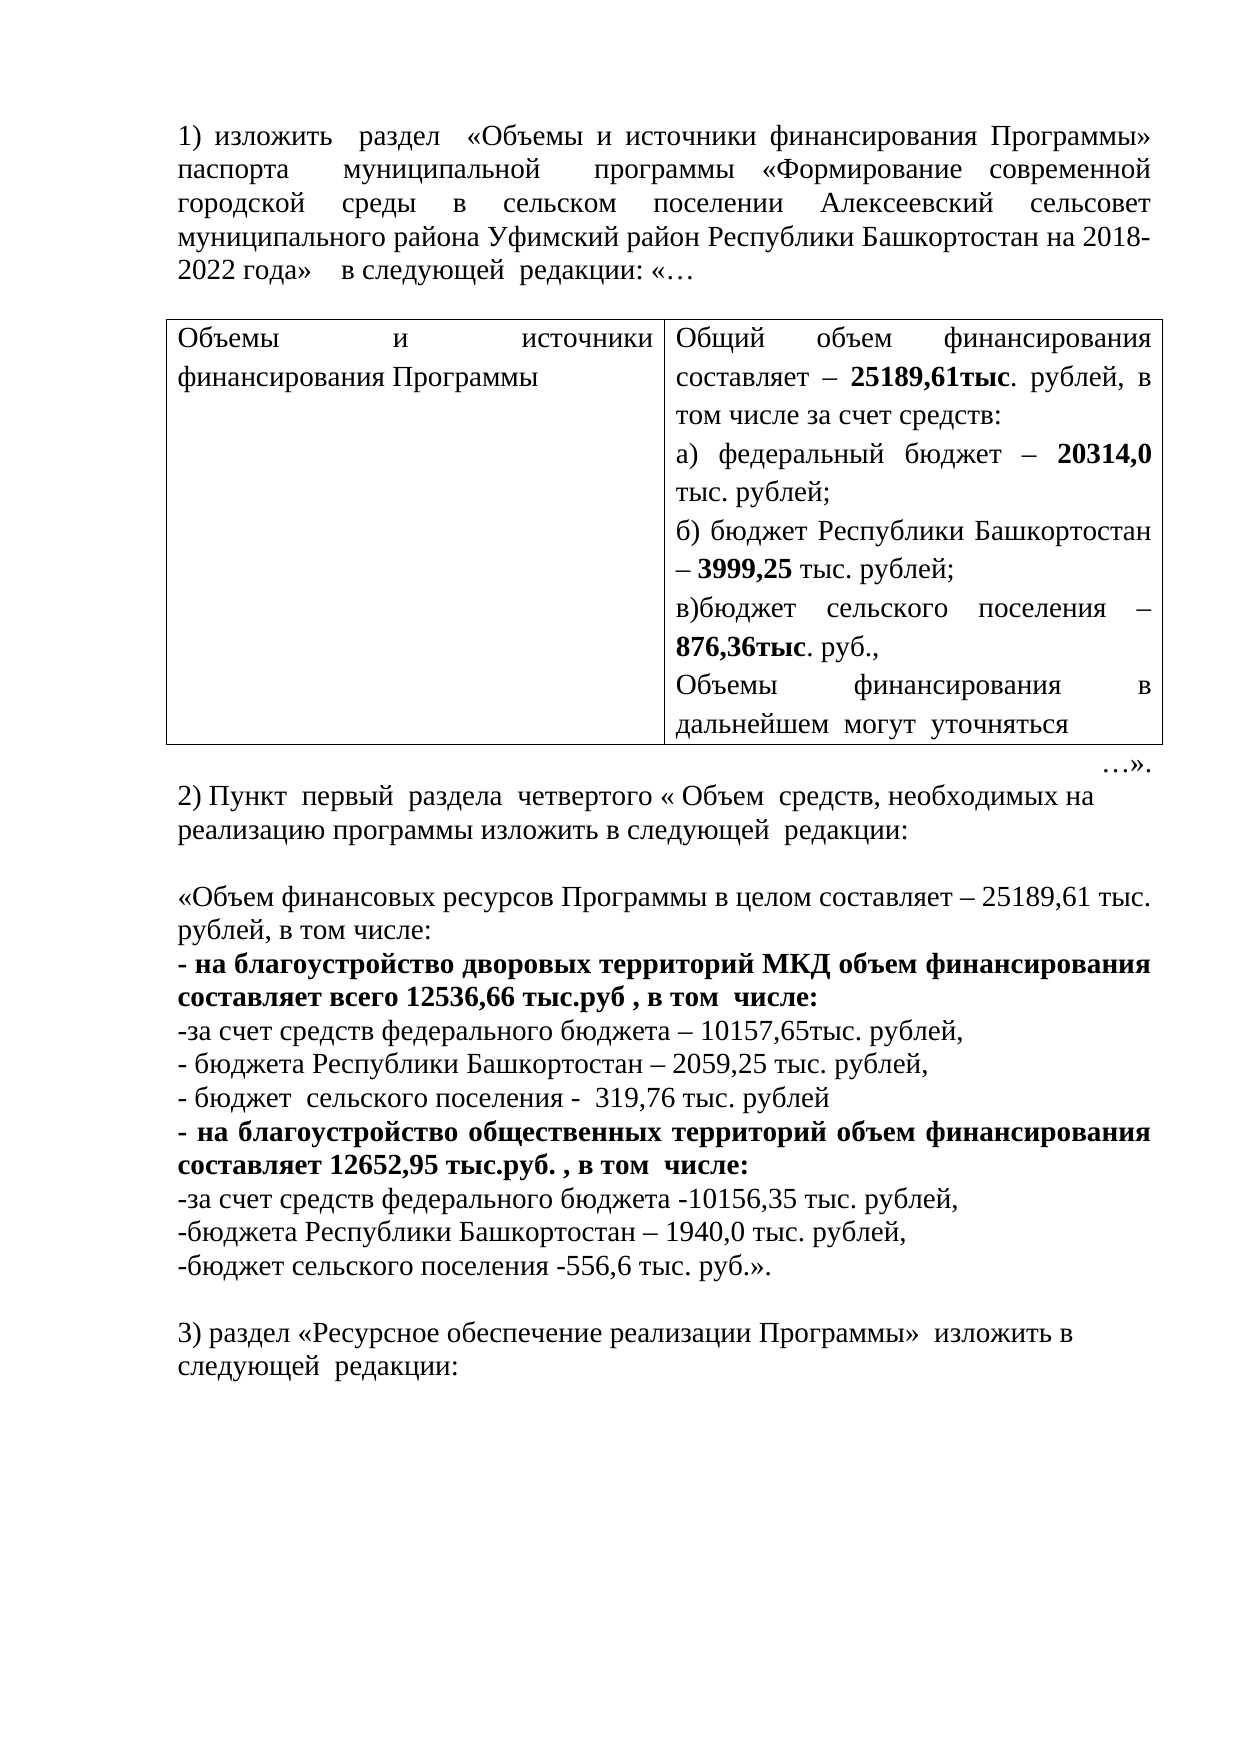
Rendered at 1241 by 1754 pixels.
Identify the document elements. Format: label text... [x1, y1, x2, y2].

text 1) изложить раздел «Объемы и источники финансирования Программы» паспорта муниципальной программы «Формирование современной городской среды в сельском поселении Алексеевский сельсовет муниципального района Уфимский район Республики Башкортостан на 2018-2022 года» в следующей редакции: «… [177, 118, 1152, 286]
text - бюджет сельского поселения - 319,76 тыс. рублей [177, 1080, 1152, 1114]
text -за счет средств федерального бюджета -10156,35 тыс. рублей, [177, 1181, 1152, 1214]
text - бюджета Республики Башкортостан – 2059,25 тыс. рублей, [177, 1047, 1152, 1080]
text -за счет средств федерального бюджета – 10157,65тыс. рублей, [177, 1013, 1152, 1047]
text - на благоустройство общественных территорий объем финансирования составляет 12652,95 тыс.руб. , в том числе: [177, 1114, 1152, 1181]
text …». [177, 745, 1152, 778]
text -бюджета Республики Башкортостан – 1940,0 тыс. рублей, [177, 1214, 1152, 1248]
text - на благоустройство дворовых территорий МКД объем финансирования составляет всего 12536,66 тыс.руб , в том числе: [177, 946, 1152, 1013]
text 2) Пункт первый раздела четвертого « Объем средств, необходимых на реализацию программы изложить в следующей редакции: [177, 778, 1152, 845]
table_header Общий объем финансирования составляет – 25189,61тыс. рублей, в том числе за счет средств: а) федеральный бюджет – 20314,0 тыс. рублей; б) бюджет Республики Башкортостан – 3999,25 тыс. рублей; в)бюджет сельского поселения – 876,36тыс. руб., Объемы финансирования в дальнейшем могут уточняться [665, 320, 1162, 744]
table_header Объемы и источники финансирования Программы [167, 320, 664, 744]
text -бюджет сельского поселения -556,6 тыс. руб.». [177, 1248, 1152, 1281]
text 3) раздел «Ресурсное обеспечение реализации Программы» изложить в следующей редакции: [177, 1315, 1152, 1382]
text «Объем финансовых ресурсов Программы в целом составляет – 25189,61 тыс. рублей, в том числе: [177, 879, 1152, 946]
